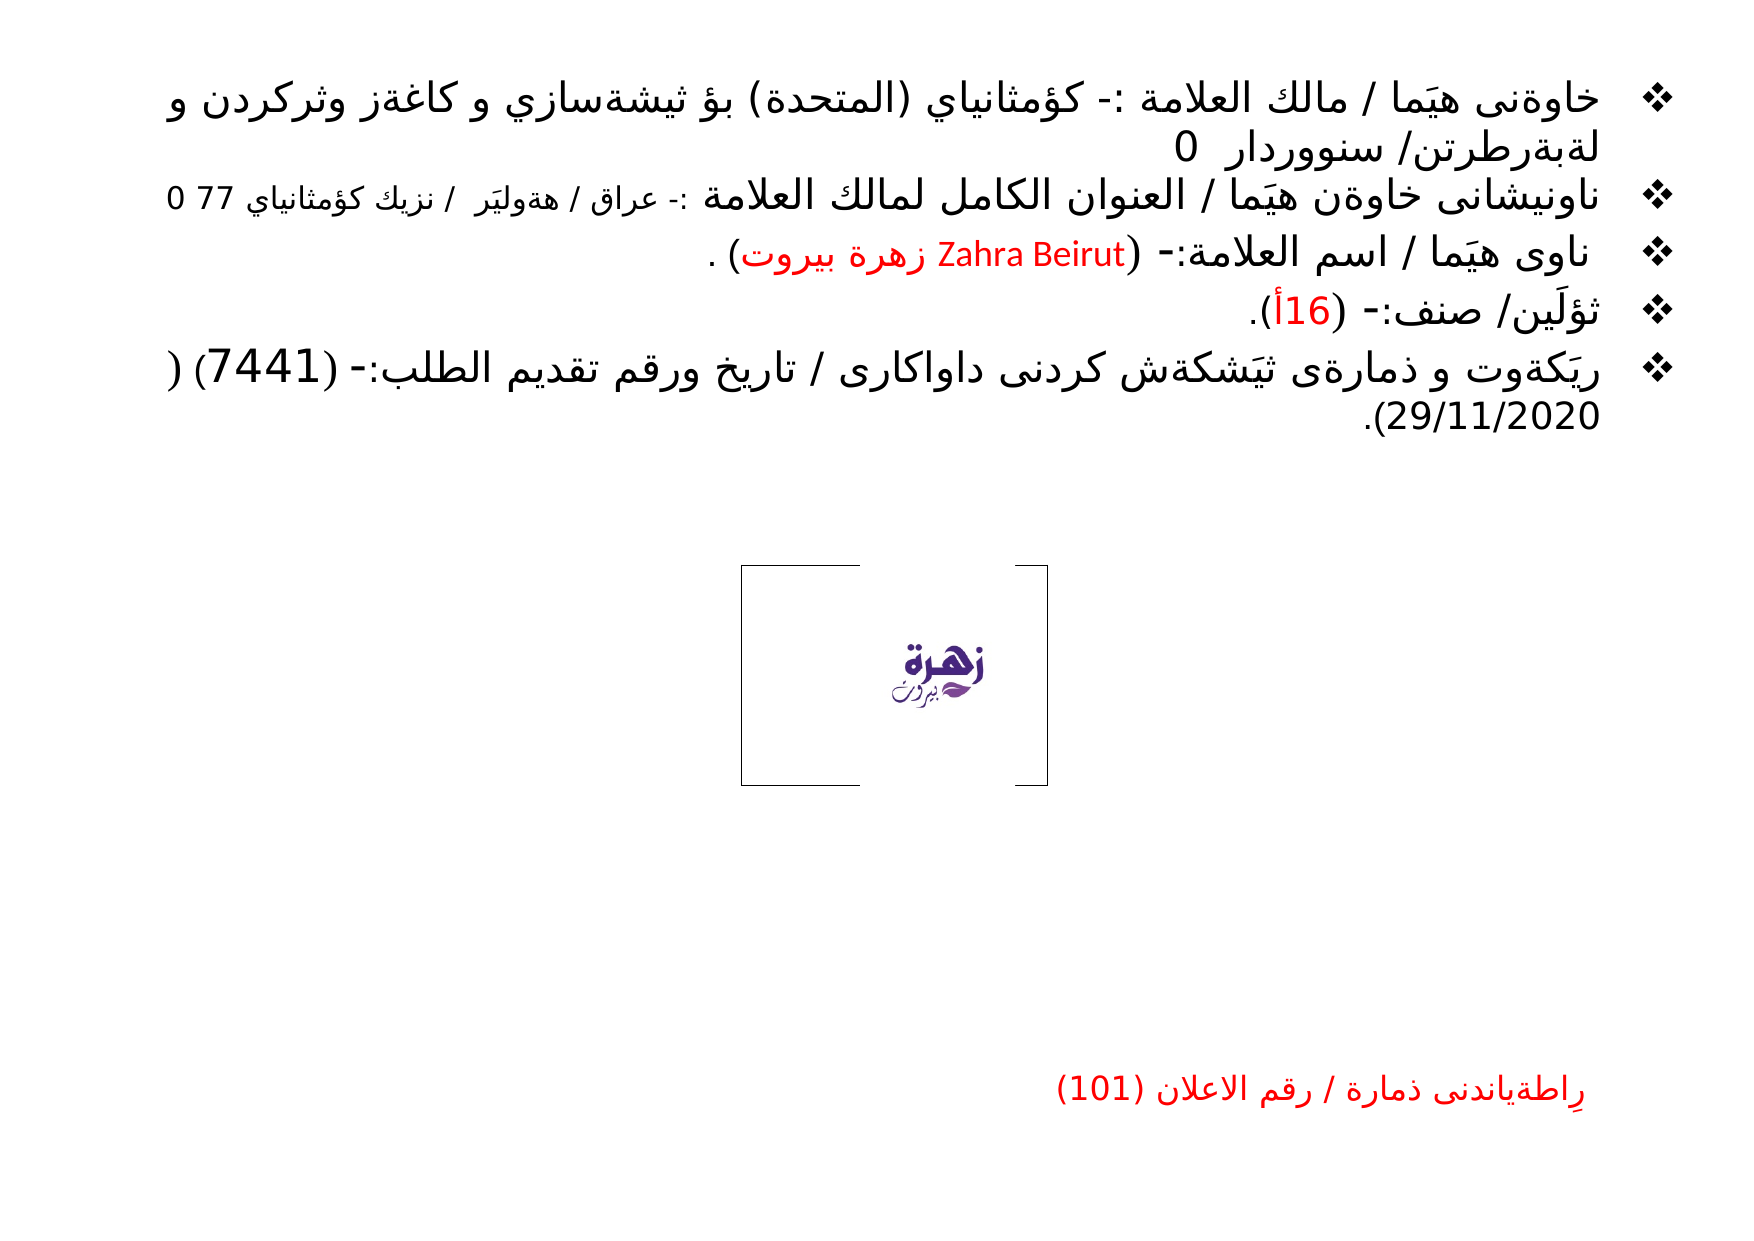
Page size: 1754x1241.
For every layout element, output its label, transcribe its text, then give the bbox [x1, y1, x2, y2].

list خاوةنى هيَما / مالك العلامة :- كؤمثانياي (المتحدة) بؤ ثيشةسازي و كاغةز وثركردن و لةبةرطرتن/ سنووردار 0 [150, 74, 1639, 171]
list ناوى هيَما / اسم العلامة:- (Zahra Beirut زهرة بيروت) . [150, 219, 1639, 278]
text رِاطةياندنى ذمارة / رقم الاعلان (101) [150, 1069, 1586, 1108]
list ريَكةوت و ذمارةى ثيَشكةش كردنى داواكارى / تاريخ ورقم تقديم الطلب:- (7441) (29/11/2020). [150, 336, 1639, 438]
list ناونيشانى خاوةن هيَما / العنوان الكامل لمالك العلامة :- عراق / هةوليَر / نزيك كؤمثانياي 77 0 [150, 171, 1639, 219]
picture [860, 565, 1016, 786]
table_header [742, 566, 860, 785]
table_header [1016, 566, 1047, 785]
list ثؤلَين/ صنف:- (16أ). [150, 278, 1639, 336]
